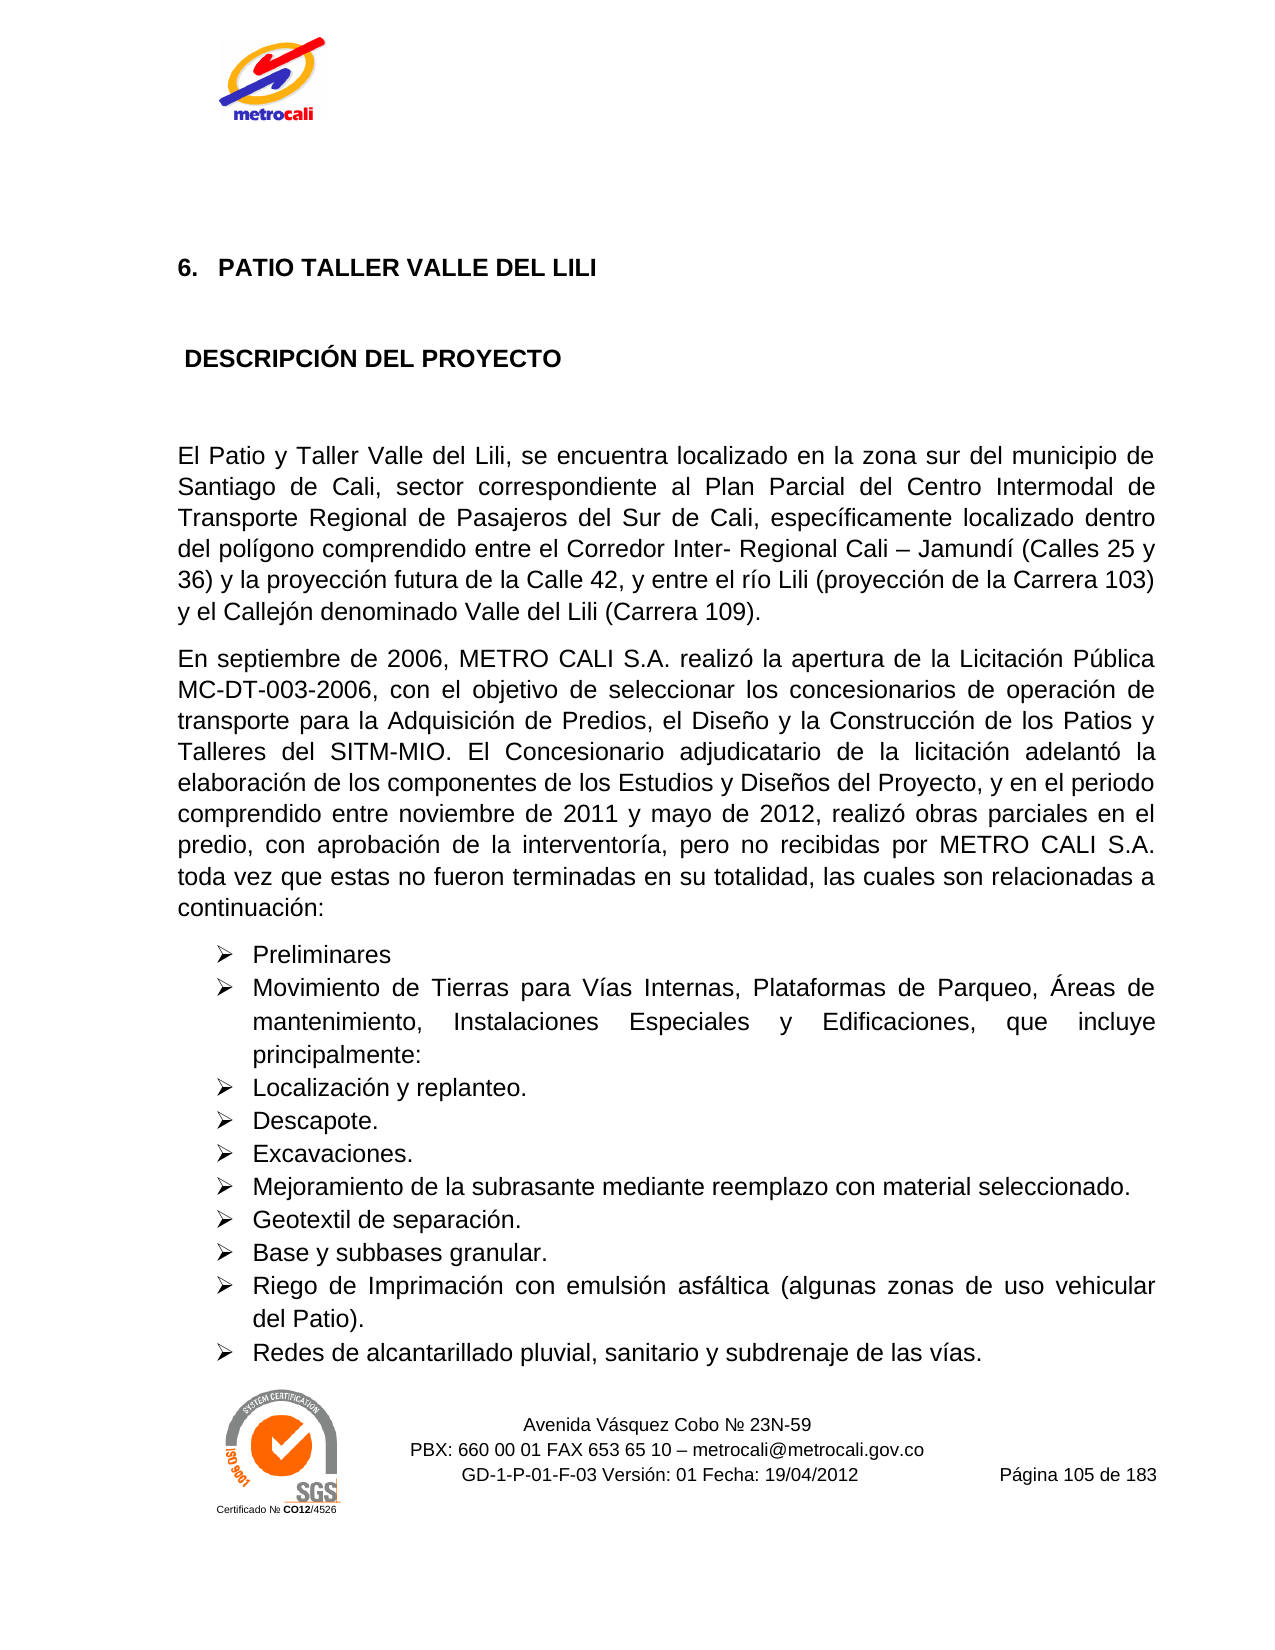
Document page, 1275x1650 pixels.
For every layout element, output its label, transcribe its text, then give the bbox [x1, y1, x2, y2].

list Geotextil de separación. [215, 1205, 1157, 1234]
list Localización y replanteo. [215, 1073, 1157, 1101]
list Mejoramiento de la subrasante mediante reemplazo con material seleccionado. [215, 1172, 1157, 1201]
subtitle PATIO TALLER VALLE DEL LILI [177, 253, 1157, 282]
list Descapote. [215, 1106, 1157, 1134]
list Riego de Imprimación con emulsión asfáltica (algunas zonas de uso vehicular del Patio). [215, 1271, 1157, 1333]
list Excavaciones. [215, 1139, 1157, 1168]
list Redes de alcantarillado pluvial, sanitario y subdrenaje de las vías. [215, 1337, 1157, 1366]
list Base y subbases granular. [215, 1238, 1157, 1267]
picture [219, 37, 327, 123]
list Preliminares [215, 940, 1157, 969]
list Movimiento de Tierras para Vías Internas, Plataformas de Parqueo, Áreas de mantenimiento, Instalaciones Especiales y Edificaciones, que incluye principalmente: [215, 973, 1157, 1068]
text El Patio y Taller Valle del Lili, se encuentra localizado en la zona sur del municipio de Santiago de Cali, sector correspondiente al Plan Parcial del Centro Intermodal de Transporte Regional de Pasajeros del Sur de Cali, específicamente localizado dentro del polígono comprendido entre el Corredor Inter- Regional Cali – Jamundí (Calles 25 y 36) y la proyección futura de la Calle 42, y entre el río Lili (proyección de la Carrera 103) y el Callejón denominado Valle del Lili (Carrera 109). [177, 441, 1157, 625]
picture [225, 1389, 340, 1502]
text DESCRIPCIÓN DEL PROYECTO [177, 344, 1157, 373]
text En septiembre de 2006, METRO CALI S.A. realizó la apertura de la Licitación Pública MC-DT-003-2006, con el objetivo de seleccionar los concesionarios de operación de transporte para la Adquisición de Predios, el Diseño y la Construcción de los Patios y Talleres del SITM-MIO. El Concesionario adjudicatario de la licitación adelantó la elaboración de los componentes de los Estudios y Diseños del Proyecto, y en el periodo comprendido entre noviembre de 2011 y mayo de 2012, realizó obras parciales en el predio, con aprobación de la interventoría, pero no recibidas por METRO CALI S.A. toda vez que estas no fueron terminadas en su totalidad, las cuales son relacionadas a continuación: [177, 644, 1157, 921]
